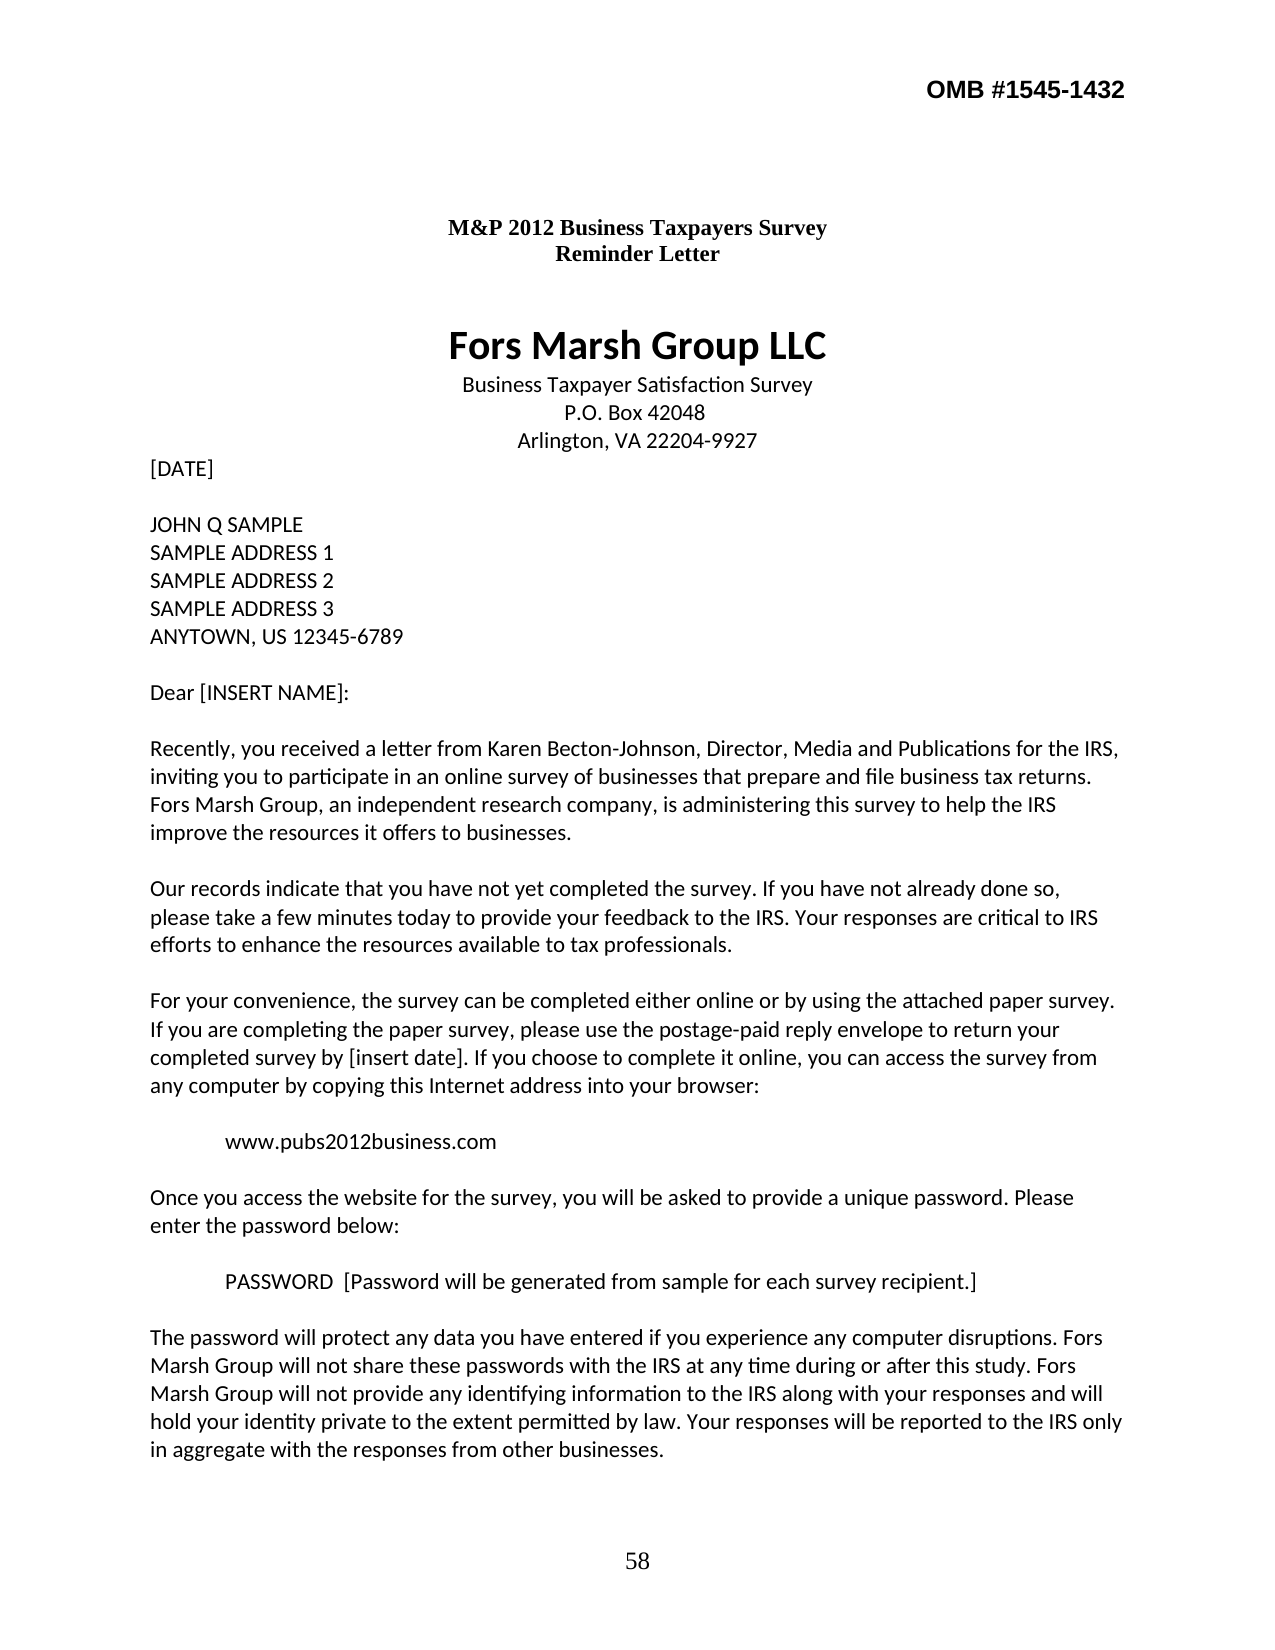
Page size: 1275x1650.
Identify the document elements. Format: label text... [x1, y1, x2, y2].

text Once you access the website for the survey, you will be asked to provide a unique password. Please enter the password below: [150, 1183, 1125, 1239]
text Business Taxpayer Satisfaction Survey [150, 370, 1125, 398]
text JOHN Q SAMPLE [150, 510, 1125, 538]
text Reminder Letter [150, 240, 1125, 267]
text SAMPLE ADDRESS 1 [150, 538, 1125, 566]
text SAMPLE ADDRESS 3 [150, 594, 1125, 622]
text [DATE] [150, 454, 1125, 482]
text M&P 2012 Business Taxpayers Survey [150, 214, 1125, 240]
text For your convenience, the survey can be completed either online or by using the attached paper survey. If you are completing the paper survey, please use the postage-paid reply envelope to return your completed survey by [insert date]. If you choose to complete it online, you can access the survey from any computer by copying this Internet address into your browser: [150, 987, 1125, 1099]
text Dear [INSERT NAME]: [150, 678, 1125, 706]
text Fors Marsh Group LLC [150, 319, 1125, 370]
text Recently, you received a letter from Karen Becton-Johnson, Director, Media and Publications for the IRS, inviting you to participate in an online survey of businesses that prepare and file business tax returns. Fors Marsh Group, an independent research company, is administering this survey to help the IRS improve the resources it offers to businesses. [150, 734, 1125, 847]
text ANYTOWN, US 12345-6789 [150, 622, 1125, 650]
text www.pubs2012business.com [150, 1127, 1125, 1155]
text Our records indicate that you have not yet completed the survey. If you have not already done so, please take a few minutes today to provide your feedback to the IRS. Your responses are critical to IRS efforts to enhance the resources available to tax professionals. [150, 874, 1125, 959]
text SAMPLE ADDRESS 2 [150, 566, 1125, 594]
text PASSWORD [Password will be generated from sample for each survey recipient.] [150, 1267, 1125, 1295]
text The password will protect any data you have entered if you experience any computer disruptions. Fors Marsh Group will not share these passwords with the IRS at any time during or after this study. Fors Marsh Group will not provide any identifying information to the IRS along with your responses and will hold your identity private to the extent permitted by law. Your responses will be reported to the IRS only in aggregate with the responses from other businesses. [150, 1323, 1125, 1463]
text P.O. Box 42048 Arlington, VA 22204-9927 [150, 398, 1125, 454]
